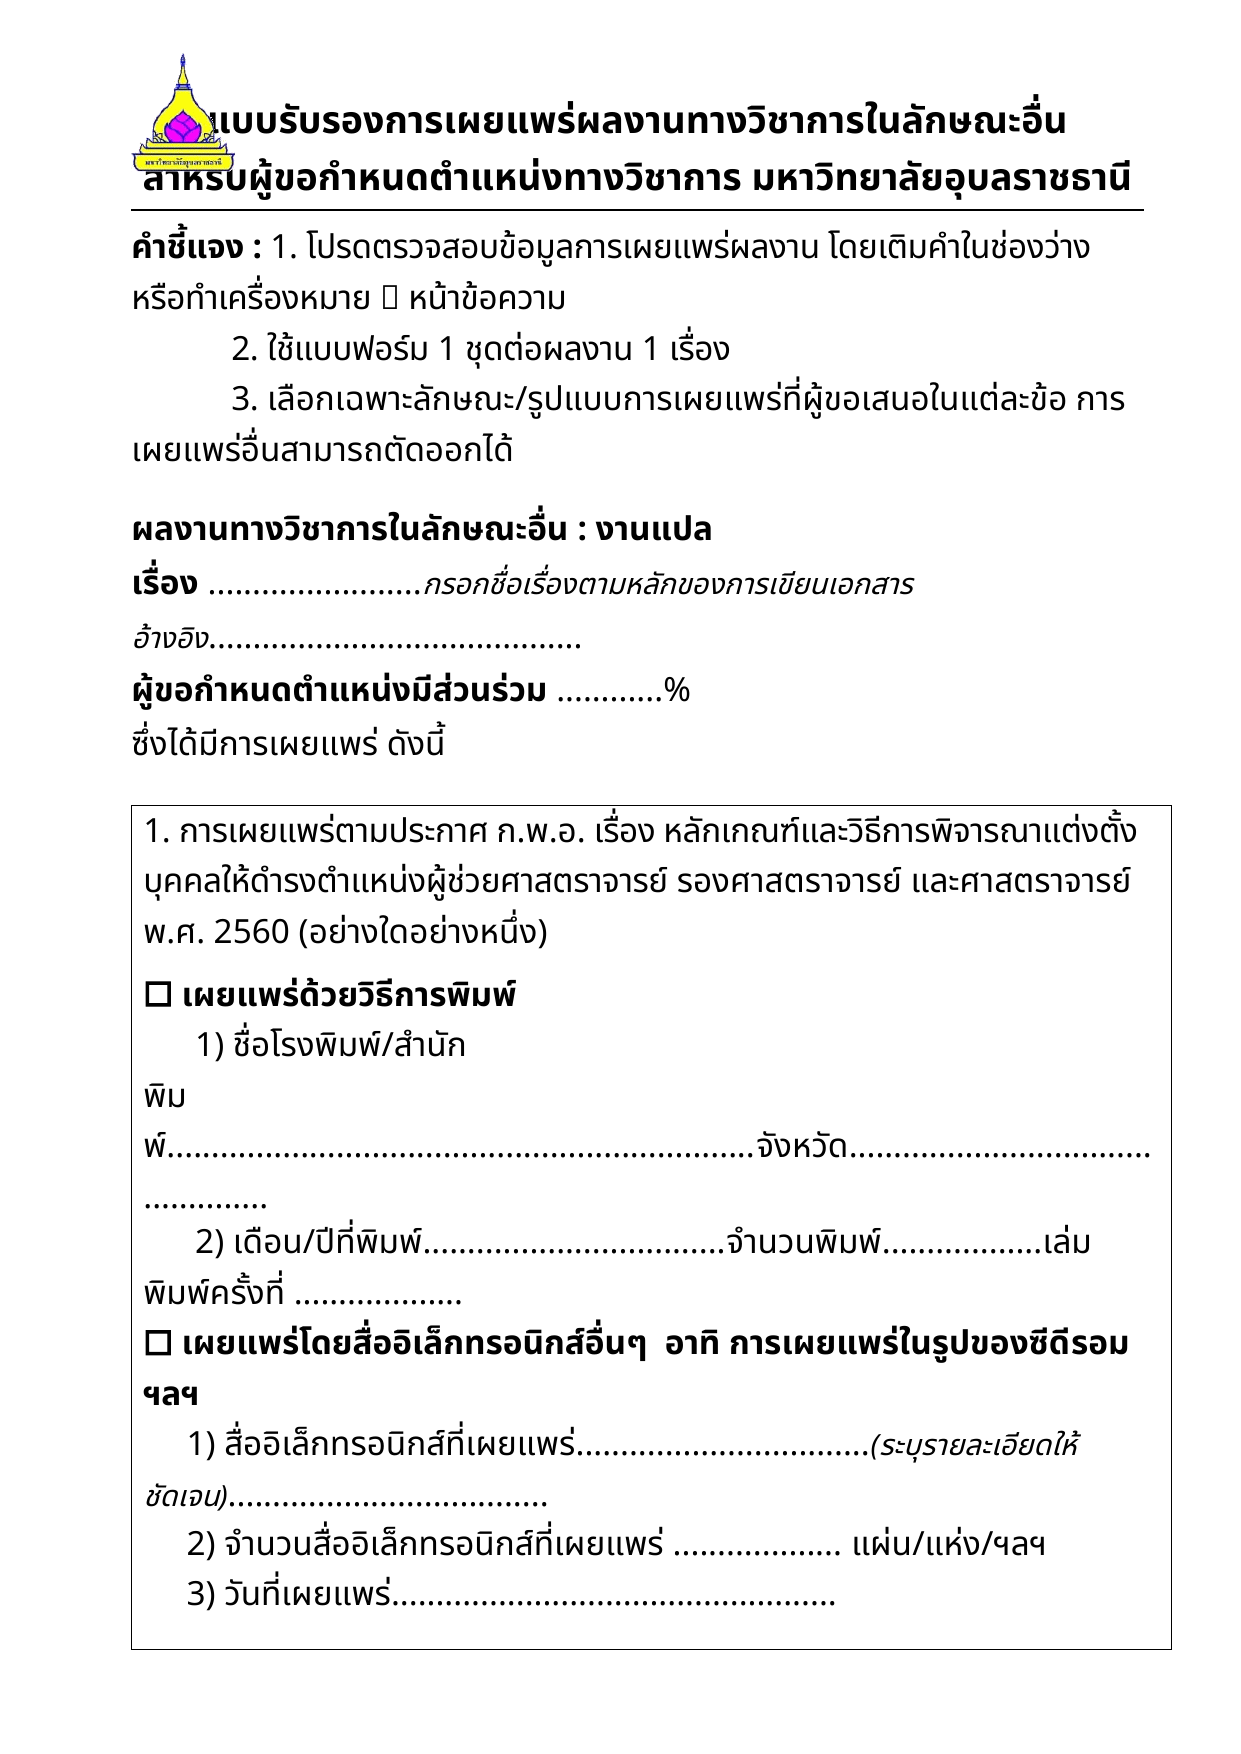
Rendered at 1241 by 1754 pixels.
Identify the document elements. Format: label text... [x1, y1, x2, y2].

text สำหรับผู้ขอกำหนดตำแหน่งทางวิชาการ มหาวิทยาลัยอุบลราชธานี [131, 150, 1144, 209]
text แบบรับรองการเผยแพร่ผลงานทางวิชาการในลักษณะอื่น [236, 94, 1144, 150]
text คำชี้แจง : 1. โปรดตรวจสอบข้อมูลการเผยแพร่ผลงาน โดยเติมคำในช่องว่าง หรือทำเครื่องหมาย หน้าข้อความ [131, 223, 1144, 324]
text ผลงานทางวิชาการในลักษณะอื่น : งานแปล [131, 504, 1144, 555]
text 3. เลือกเฉพาะลักษณะ/รูปแบบการเผยแพร่ที่ผู้ขอเสนอในแต่ละข้อ การเผยแพร่อื่นสามารถตัดออกได้ [131, 375, 1144, 476]
text ซึ่งได้มีการเผยแพร่ ดังนี้ [131, 720, 1144, 771]
text ผู้ขอกำหนดตำแหน่งมีส่วนร่วม ............% [131, 666, 1144, 716]
text เรื่อง ........................กรอกชื่อเรื่องตามหลักของการเขียนเอกสารอ้างอิง.......................................... [131, 559, 1144, 662]
table_header 1. การเผยแพร่ตามประกาศ ก.พ.อ. เรื่อง หลักเกณฑ์และวิธีการพิจารณาแต่งตั้งบุคคลให้ดำรงตำแหน่งผู้ช่วยศาสตราจารย์ รองศาสตราจารย์ และศาสตราจารย์ พ.ศ. 2560 (อย่างใดอย่างหนึ่ง) เผยแพร่ด้วยวิธีการพิมพ์ 1) ชื่อโรงพิมพ์/สำนักพิมพ์..................................................................จังหวัด................................................ 2) เดือน/ปีที่พิมพ์..................................จำนวนพิมพ์..................เล่ม พิมพ์ครั้งที่ ................... เผยแพร่โดยสื่ออิเล็กทรอนิกส์อื่นๆ อาทิ การเผยแพร่ในรูปของซีดีรอม ฯลฯ 1) สื่ออิเล็กทรอนิกส์ที่เผยแพร่.................................(ระบุรายละเอียดให้ชัดเจน).................................... 2) จำนวนสื่ออิเล็กทรอนิกส์ที่เผยแพร่ ................... แผ่น/แห่ง/ฯลฯ 3) วันที่เผยแพร่.................................................. [132, 806, 1171, 1649]
text 2. ใช้แบบฟอร์ม 1 ชุดต่อผลงาน 1 เรื่อง [131, 324, 1144, 375]
picture [131, 52, 236, 172]
